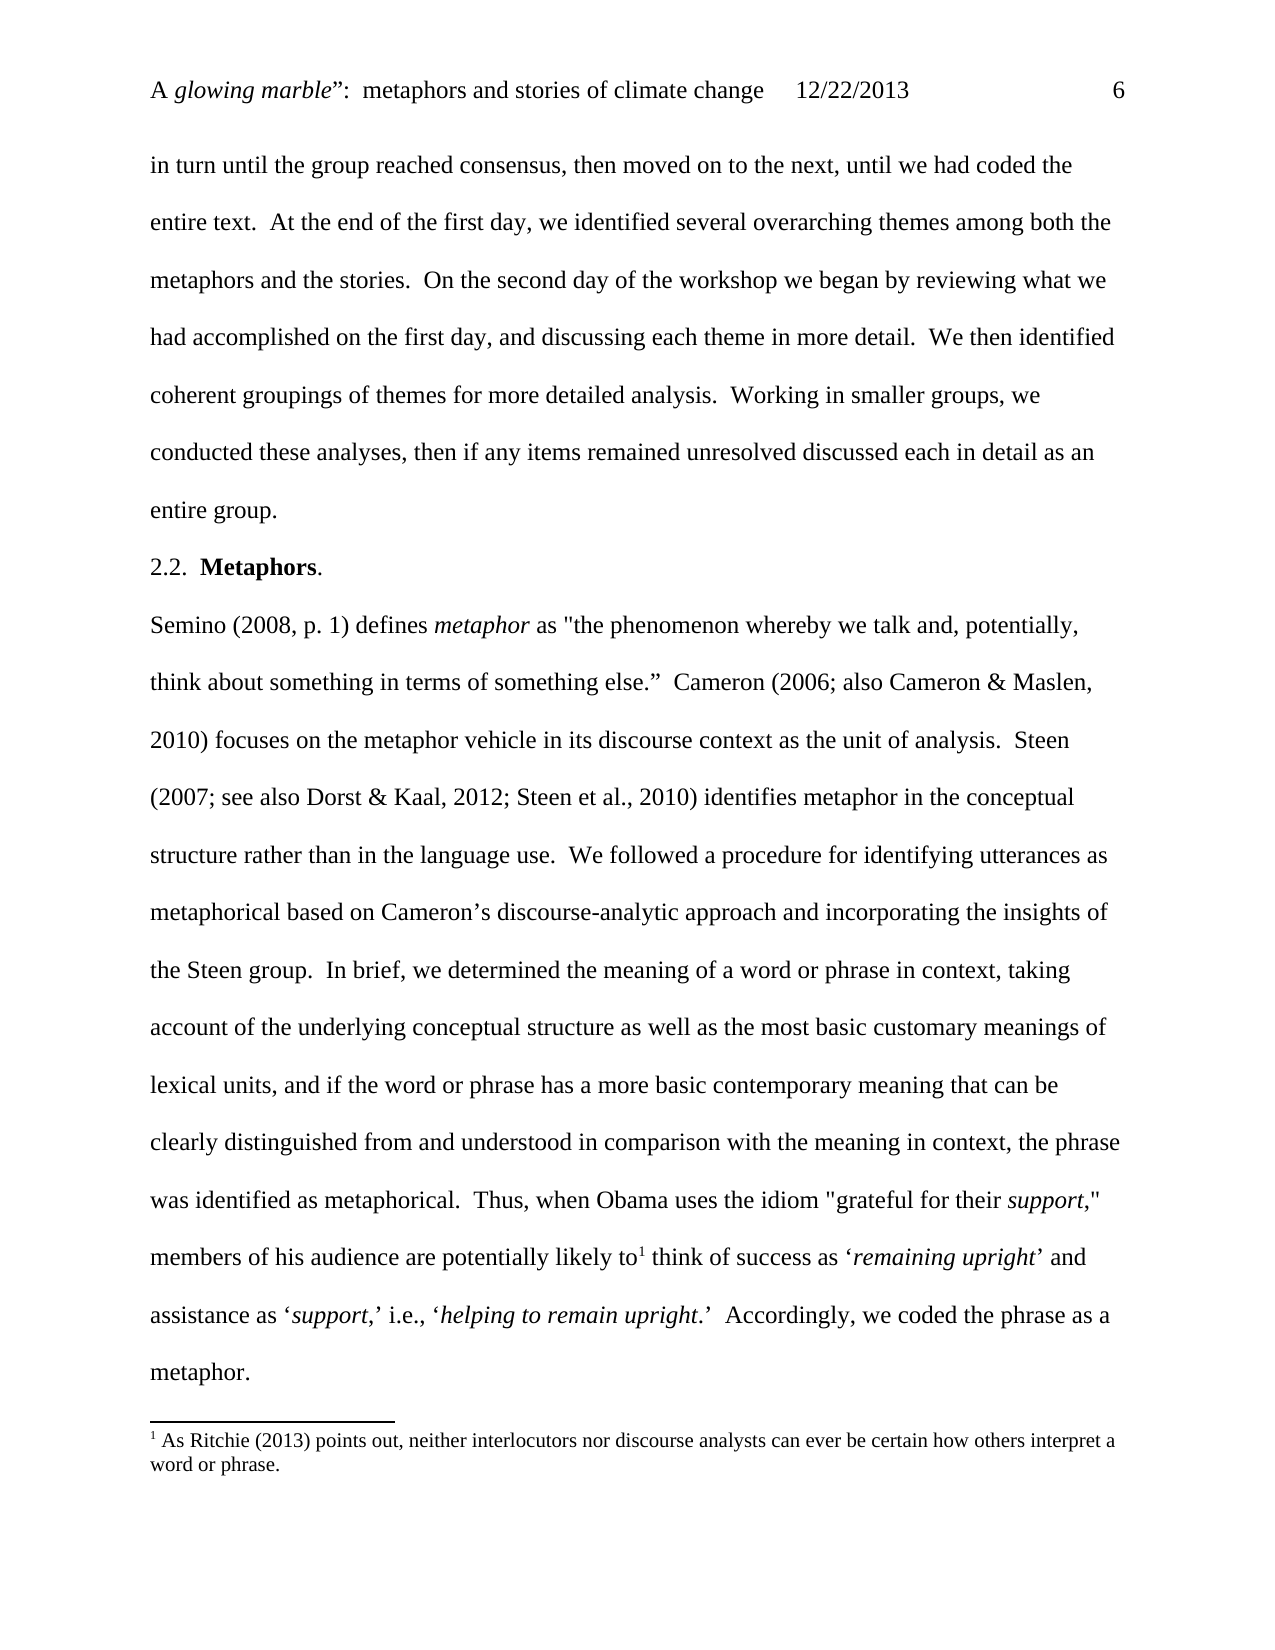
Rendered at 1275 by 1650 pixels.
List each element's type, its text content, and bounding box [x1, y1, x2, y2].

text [150, 150, 1125, 524]
text Semino (2008, p. 1) defines metaphor as "the phenomenon whereby we talk and, potentially, think about something in terms of something else.” Cameron (2006; also Cameron & Maslen, 2010) focuses on the metaphor vehicle in its discourse context as the unit of analysis. Steen (2007; see also Dorst & Kaal, 2012; Steen et al., 2010) identifies metaphor in the conceptual structure rather than in the language use. We followed a procedure for identifying utterances as metaphorical based on Cameron’s discourse-analytic approach and incorporating the insights of the Steen group. In brief, we determined the meaning of a word or phrase in context, taking account of the underlying conceptual structure as well as the most basic customary meanings of lexical units, and if the word or phrase has a more basic contemporary meaning that can be clearly distinguished from and understood in comparison with the meaning in context, the phrase was identified as metaphorical. Thus, when Obama uses the idiom "grateful for their support," members of his audience are potentially likely to think of success as ‘remaining upright’ and assistance as ‘support,’ i.e., ‘helping to remain upright.’ Accordingly, we coded the phrase as a metaphor. [150, 610, 1125, 1386]
text 2.2. Metaphors. [150, 552, 1125, 581]
